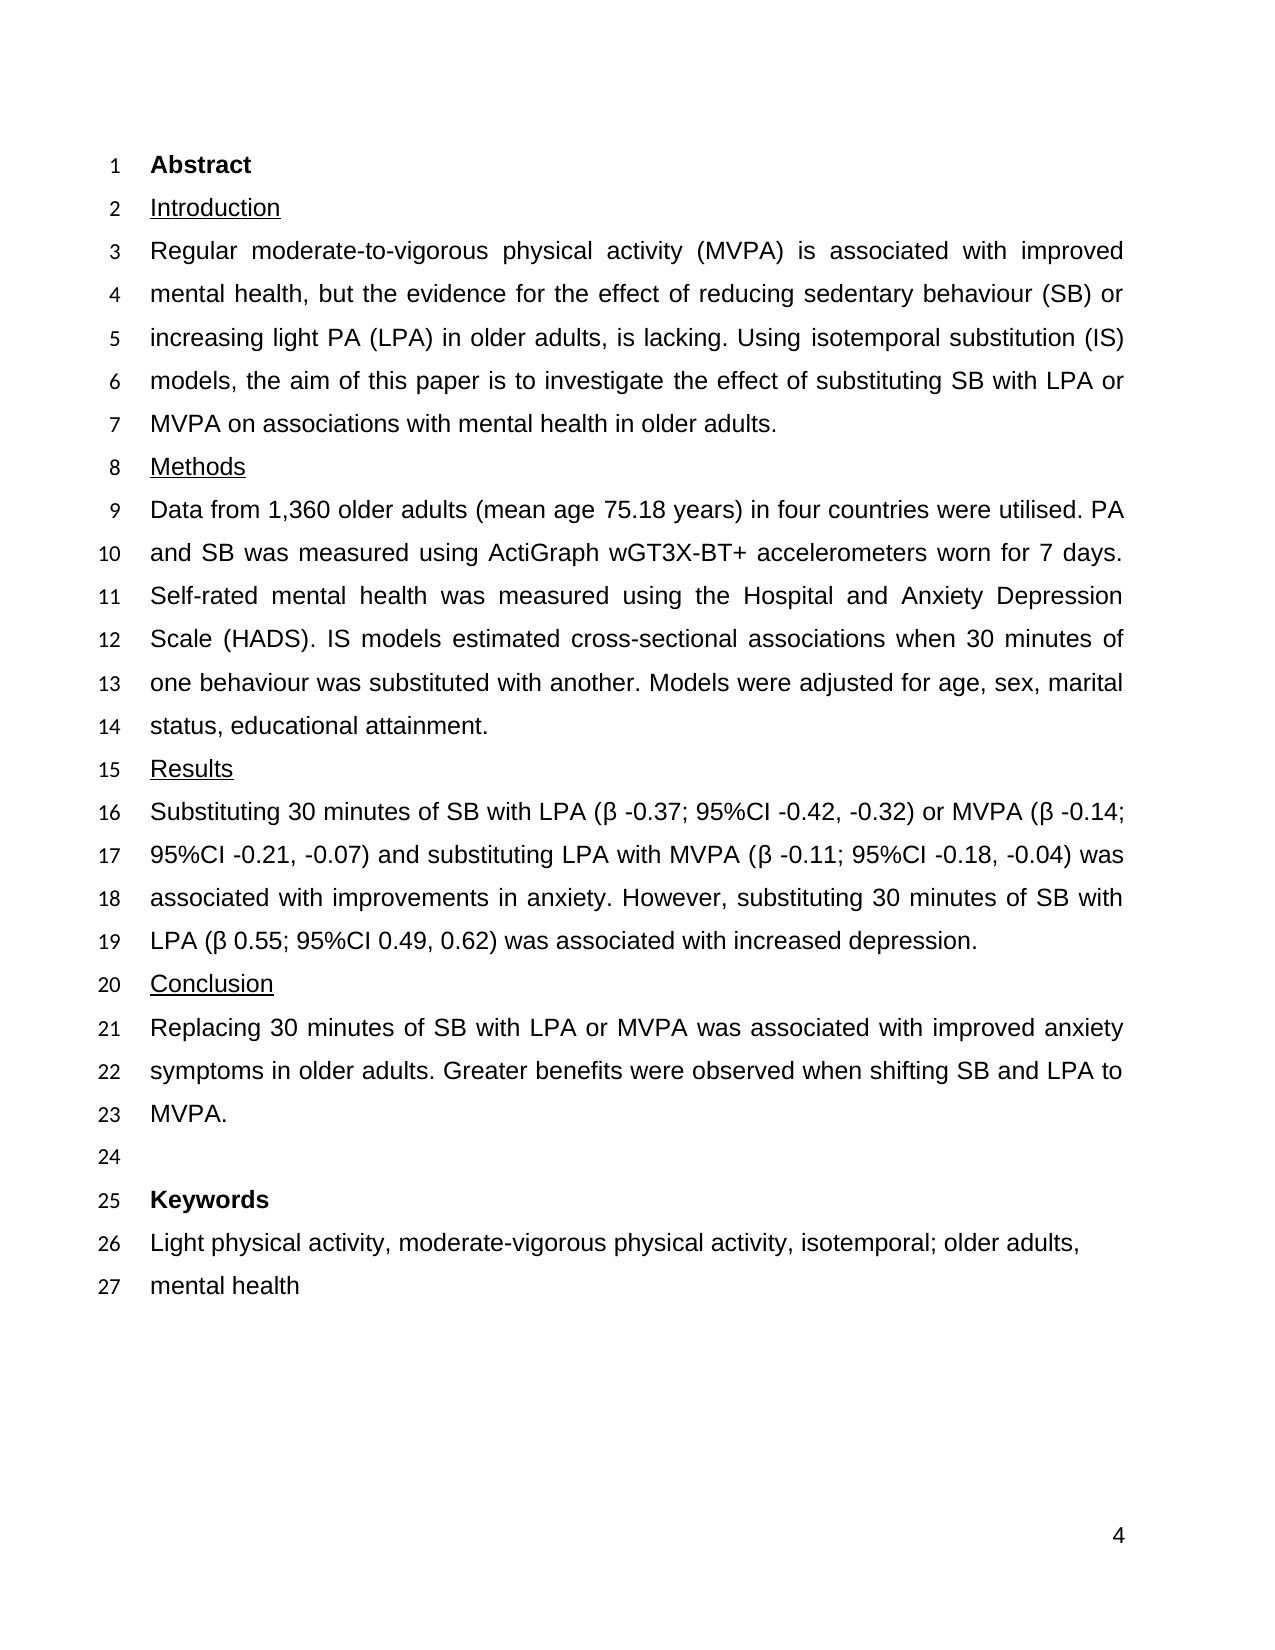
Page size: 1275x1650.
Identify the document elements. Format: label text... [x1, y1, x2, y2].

text Methods [150, 452, 1125, 481]
text Conclusion [150, 969, 1125, 998]
text Abstract [150, 150, 1125, 179]
text Substituting 30 minutes of SB with LPA (β -0.37; 95%CI -0.42, -0.32) or MVPA (β -0.14; 95%CI -0.21, -0.07) and substituting LPA with MVPA (β -0.11; 95%CI -0.18, -0.04) was associated with improvements in anxiety. However, substituting 30 minutes of SB with LPA (β 0.55; 95%CI 0.49, 0.62) was associated with increased depression. [150, 797, 1125, 955]
text Replacing 30 minutes of SB with LPA or MVPA was associated with improved anxiety symptoms in older adults. Greater benefits were observed when shifting SB and LPA to MVPA. [150, 1012, 1125, 1127]
text Light physical activity, moderate-vigorous physical activity, isotemporal; older adults, mental health [150, 1228, 1125, 1300]
text Results [150, 754, 1125, 782]
text Data from 1,360 older adults (mean age 75.18 years) in four countries were utilised. PA and SB was measured using ActiGraph wGT3X-BT+ accelerometers worn for 7 days. Self-rated mental health was measured using the Hospital and Anxiety Depression Scale (HADS). IS models estimated cross-sectional associations when 30 minutes of one behaviour was substituted with another. Models were adjusted for age, sex, marital status, educational attainment. [150, 495, 1125, 739]
text Introduction [150, 193, 1125, 222]
text Regular moderate-to-vigorous physical activity (MVPA) is associated with improved mental health, but the evidence for the effect of reducing sedentary behaviour (SB) or increasing light PA (LPA) in older adults, is lacking. Using isotemporal substitution (IS) models, the aim of this paper is to investigate the effect of substituting SB with LPA or MVPA on associations with mental health in older adults. [150, 236, 1125, 437]
text Keywords [150, 1185, 1125, 1214]
